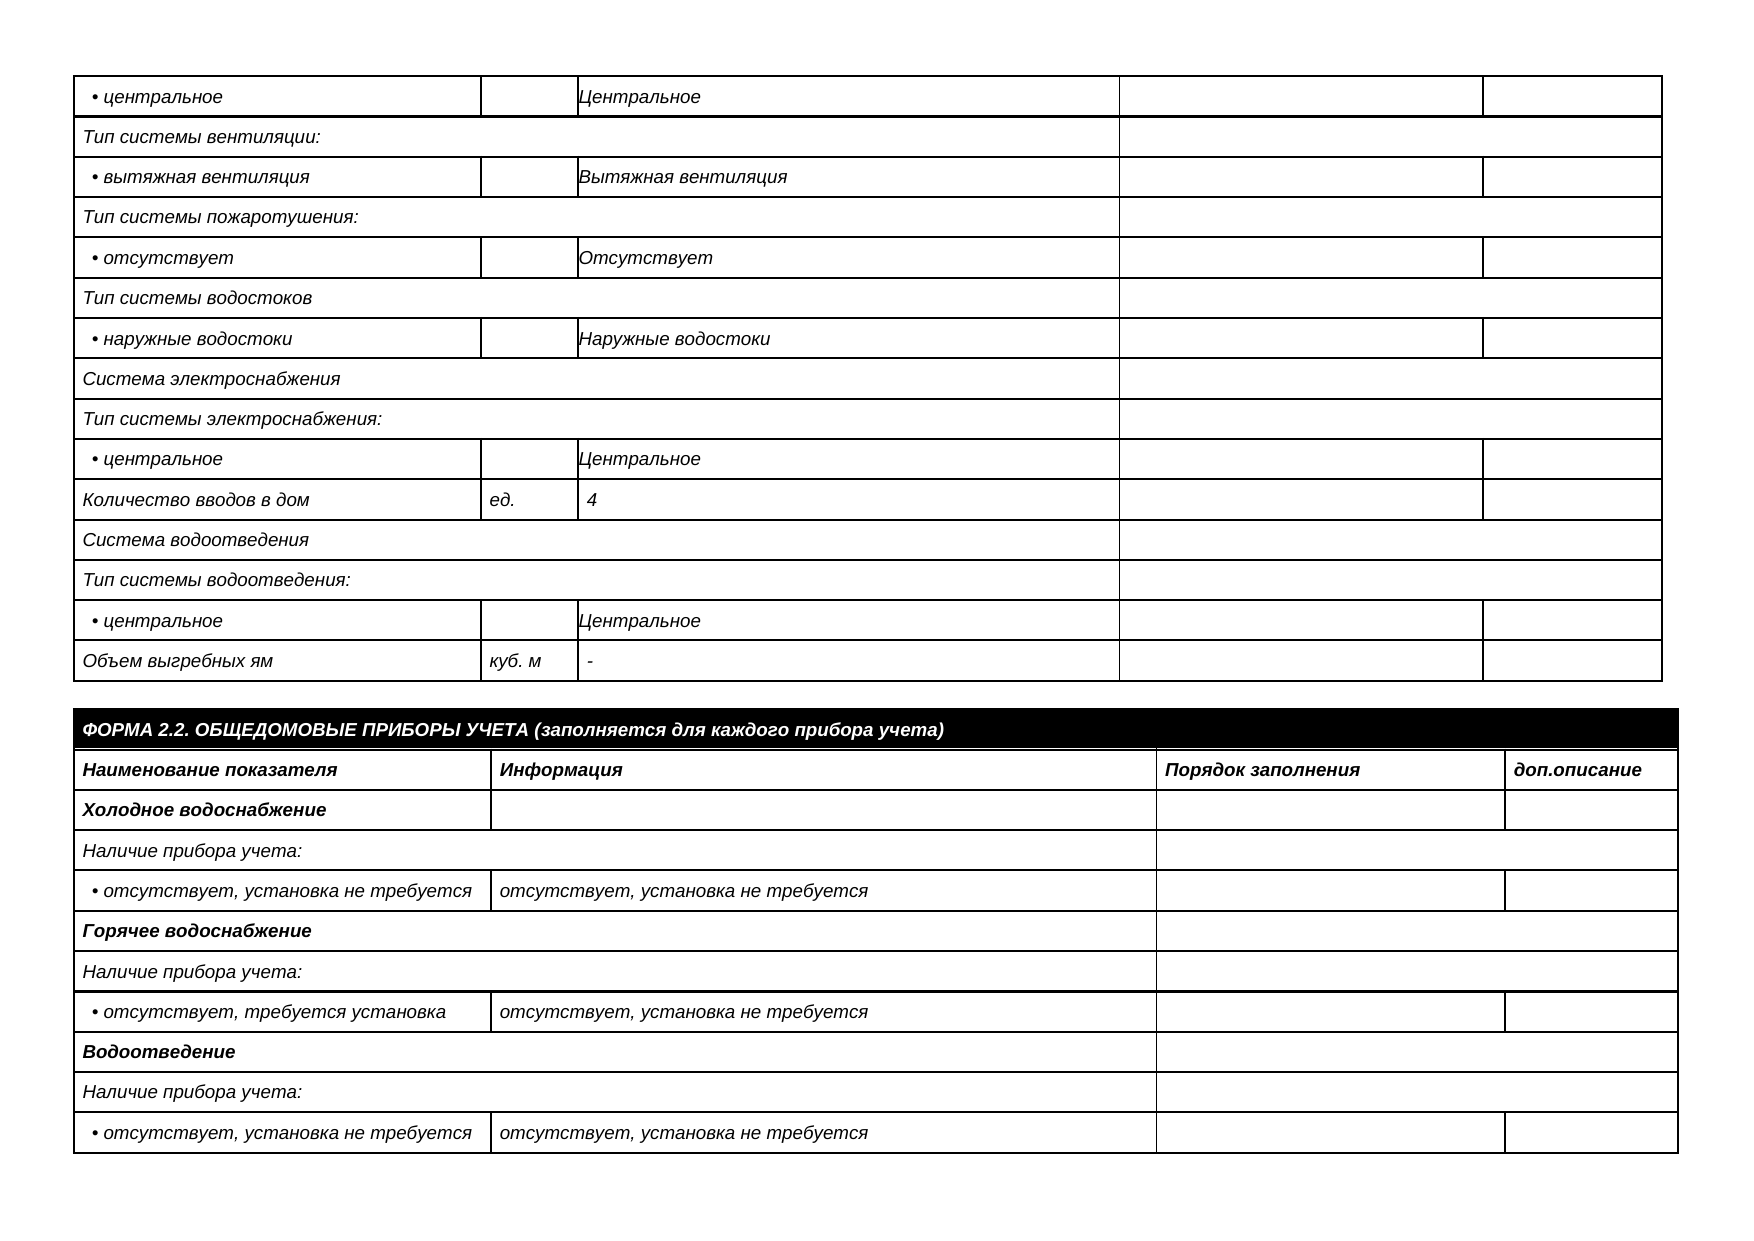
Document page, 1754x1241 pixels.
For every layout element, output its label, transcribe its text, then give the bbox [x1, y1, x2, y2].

table_cell • центральное [75, 77, 480, 115]
table_cell - [579, 641, 1119, 680]
table_cell [1120, 400, 1661, 438]
table_cell • центральное [75, 601, 480, 639]
table_cell Центральное [579, 440, 1119, 478]
table_cell [1120, 319, 1482, 357]
table_cell [1120, 118, 1661, 156]
table_cell [492, 791, 1156, 829]
table_cell [1120, 77, 1482, 115]
table_cell • отсутствует, установка не требуется [75, 1113, 490, 1152]
table_cell Система электроснабжения [75, 359, 1119, 397]
table_cell Отсутствует [579, 238, 1119, 277]
table_cell [1120, 480, 1482, 518]
table_cell [1506, 993, 1677, 1031]
table_cell [1506, 871, 1677, 910]
table_cell [1157, 952, 1677, 990]
table_cell Горячее водоснабжение [75, 912, 1156, 950]
table_cell [482, 601, 577, 639]
table_cell Тип системы пожаротушения: [75, 198, 1119, 236]
table_cell [1157, 791, 1504, 829]
table_cell [1506, 791, 1677, 829]
table_cell [1157, 1033, 1677, 1071]
table_cell [482, 319, 577, 357]
table_cell [1157, 871, 1504, 910]
table_cell • отсутствует [75, 238, 480, 277]
table_cell куб. м [482, 641, 577, 680]
table_cell • наружные водостоки [75, 319, 480, 357]
table_cell Наличие прибора учета: [75, 1073, 1156, 1111]
table_cell Холодное водоснабжение [75, 791, 490, 829]
table_cell Вытяжная вентиляция [579, 158, 1119, 196]
table_cell [1484, 440, 1661, 478]
table_cell • вытяжная вентиляция [75, 158, 480, 196]
table_cell [1157, 912, 1677, 950]
table_cell • отсутствует, требуется установка [75, 993, 490, 1031]
table_cell отсутствует, установка не требуется [492, 871, 1156, 910]
table_cell Тип системы электроснабжения: [75, 400, 1119, 438]
table_cell Тип системы водостоков [75, 279, 1119, 317]
table_cell [1157, 993, 1504, 1031]
table_cell 4 [579, 480, 1119, 518]
table_cell [1120, 198, 1661, 236]
table_cell [1120, 521, 1661, 559]
table_cell [1120, 601, 1482, 639]
table_cell отсутствует, установка не требуется [492, 993, 1156, 1031]
table_cell [1506, 1113, 1677, 1152]
table_cell Объем выгребных ям [75, 641, 480, 680]
table_cell [1484, 238, 1661, 277]
table_cell отсутствует, установка не требуется [492, 1113, 1156, 1152]
table_cell [1484, 319, 1661, 357]
table_header [1157, 710, 1677, 748]
table_cell [482, 77, 577, 115]
table_cell [482, 238, 577, 277]
table_cell ед. [482, 480, 577, 518]
table_cell [1120, 279, 1661, 317]
table_cell • отсутствует, установка не требуется [75, 871, 490, 910]
table_cell Порядок заполнения [1157, 751, 1504, 789]
table_cell [1120, 359, 1661, 397]
table_cell [1484, 158, 1661, 196]
table_cell Центральное [579, 601, 1119, 639]
table_cell Наименование показателя [75, 751, 490, 789]
table_cell [1120, 561, 1661, 599]
table_cell [482, 158, 577, 196]
table_cell [1120, 238, 1482, 277]
table_cell доп.описание [1506, 751, 1677, 789]
table_cell [1157, 1113, 1504, 1152]
table_cell Количество вводов в дом [75, 480, 480, 518]
table_cell Наличие прибора учета: [75, 952, 1156, 990]
table_cell [1484, 641, 1661, 680]
table_cell Тип системы вентиляции: [75, 118, 1119, 156]
table_cell [1120, 158, 1482, 196]
table_cell [1157, 1073, 1677, 1111]
table_cell [1484, 480, 1661, 518]
table_cell [482, 440, 577, 478]
table_cell Система водоотведения [75, 521, 1119, 559]
table_cell [1120, 440, 1482, 478]
table_cell [1484, 77, 1661, 115]
table_cell Наличие прибора учета: [75, 831, 1156, 869]
table_cell Наружные водостоки [579, 319, 1119, 357]
table_cell Водоотведение [75, 1033, 1156, 1071]
table_cell [1120, 641, 1482, 680]
table_cell Тип системы водоотведения: [75, 561, 1119, 599]
table_header Форма 2.2. Общедомовые приборы учета (заполняется для каждого прибора учета) [75, 710, 1156, 748]
table_cell [1157, 831, 1677, 869]
table_cell Центральное [579, 77, 1119, 115]
table_cell [1484, 601, 1661, 639]
table_cell • центральное [75, 440, 480, 478]
table_cell Информация [492, 751, 1156, 789]
